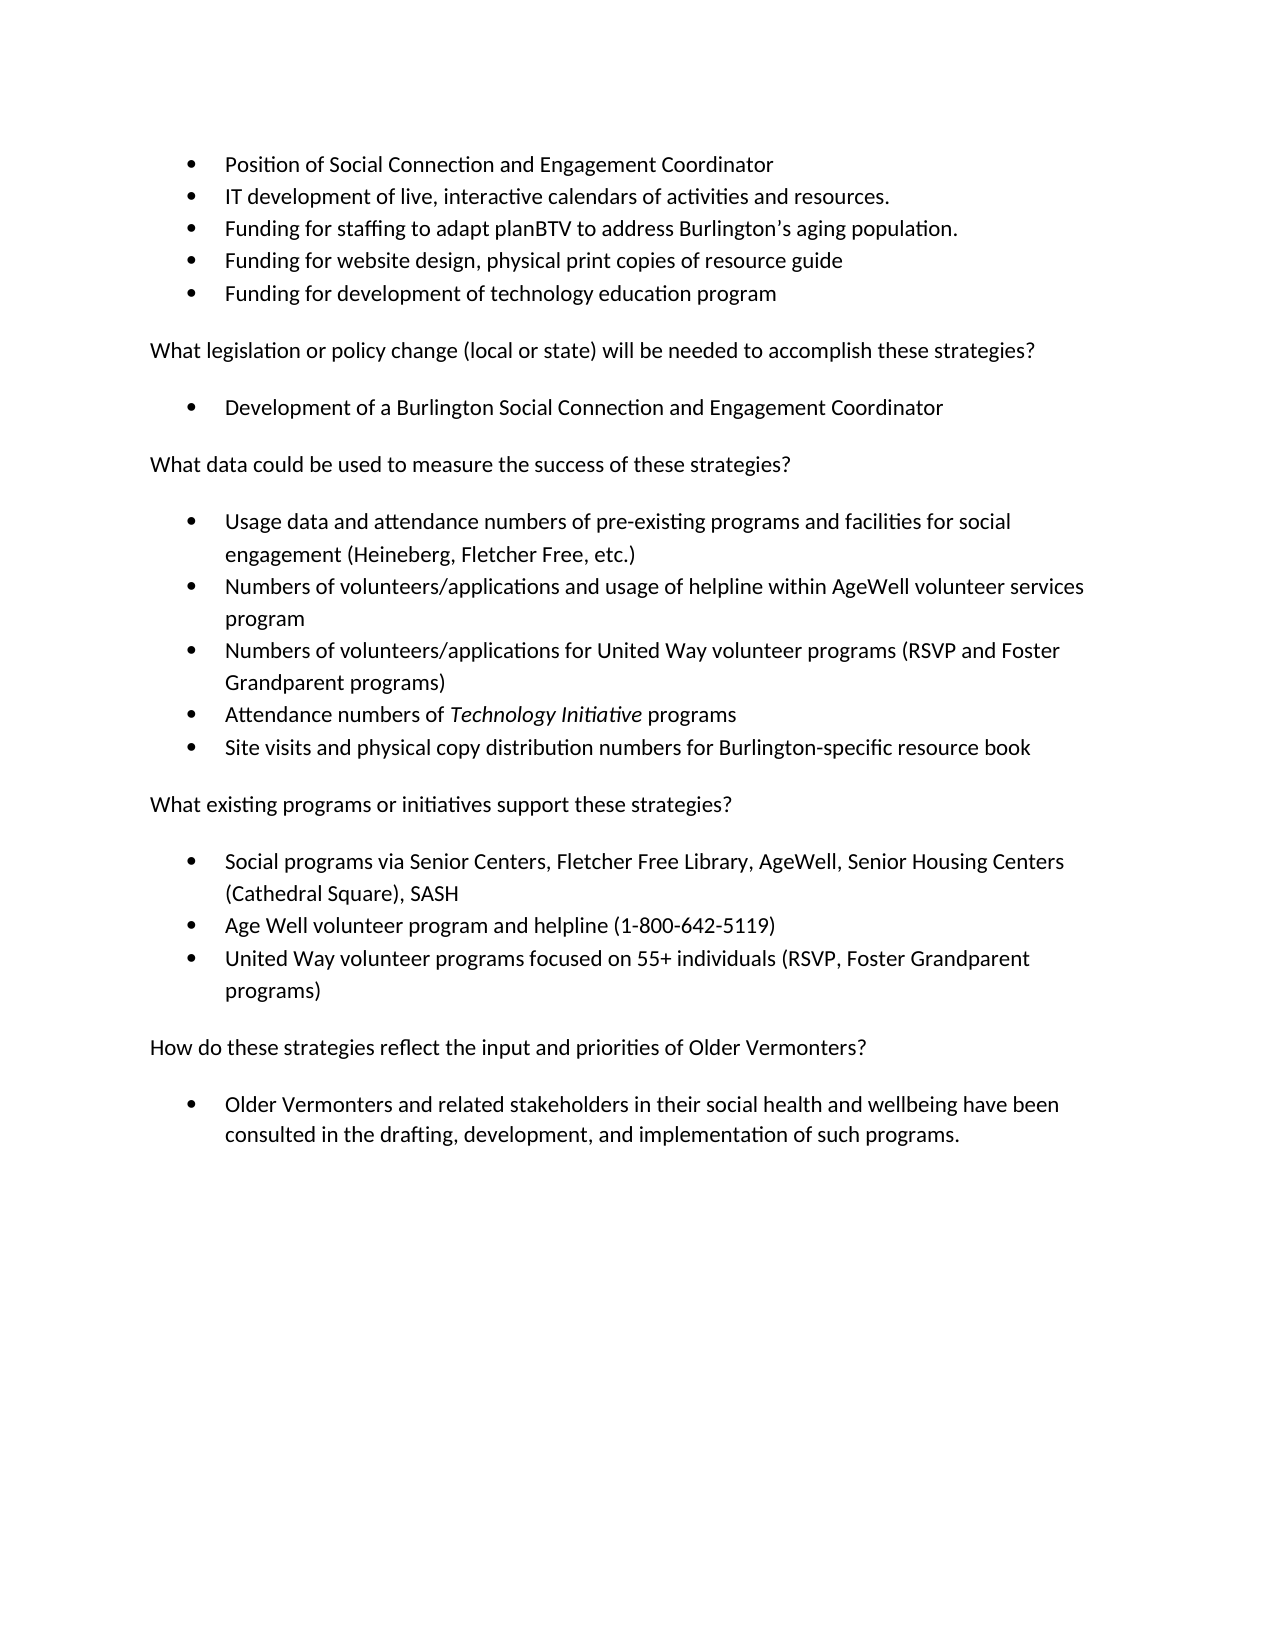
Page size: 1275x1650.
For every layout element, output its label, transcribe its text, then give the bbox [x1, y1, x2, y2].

list United Way volunteer programs focused on 55+ individuals (RSVP, Foster Grandparent programs) [187, 944, 1125, 1004]
list Funding for staffing to adapt planBTV to address Burlington’s aging population. [187, 214, 1125, 242]
list Numbers of volunteers/applications for United Way volunteer programs (RSVP and Foster Grandparent programs) [187, 636, 1125, 696]
text What legislation or policy change (local or state) will be needed to accomplish these strategies? [150, 336, 1125, 364]
list Site visits and physical copy distribution numbers for Burlington-specific resource book [187, 733, 1125, 761]
list Position of Social Connection and Engagement Coordinator [187, 150, 1125, 178]
list Development of a Burlington Social Connection and Engagement Coordinator [187, 393, 1125, 421]
list Attendance numbers of Technology Initiative programs [187, 701, 1125, 729]
list IT development of live, interactive calendars of activities and resources. [187, 182, 1125, 210]
text How do these strategies reflect the input and priorities of Older Vermonters? [150, 1033, 1125, 1061]
list Social programs via Senior Centers, Fletcher Free Library, AgeWell, Senior Housing Centers (Cathedral Square), SASH [187, 847, 1125, 907]
list Usage data and attendance numbers of pre-existing programs and facilities for social engagement (Heineberg, Fletcher Free, etc.) [187, 507, 1125, 568]
text What existing programs or initiatives support these strategies? [150, 790, 1125, 818]
list Funding for development of technology education program [187, 279, 1125, 307]
list Age Well volunteer program and helpline (1-800-642-5119) [187, 912, 1125, 939]
list Older Vermonters and related stakeholders in their social health and wellbeing have been consulted in the drafting, development, and implementation of such programs. [187, 1090, 1125, 1148]
list Funding for website design, physical print copies of resource guide [187, 247, 1125, 274]
list Numbers of volunteers/applications and usage of helpline within AgeWell volunteer services program [187, 572, 1125, 632]
text What data could be used to measure the success of these strategies? [150, 450, 1125, 478]
